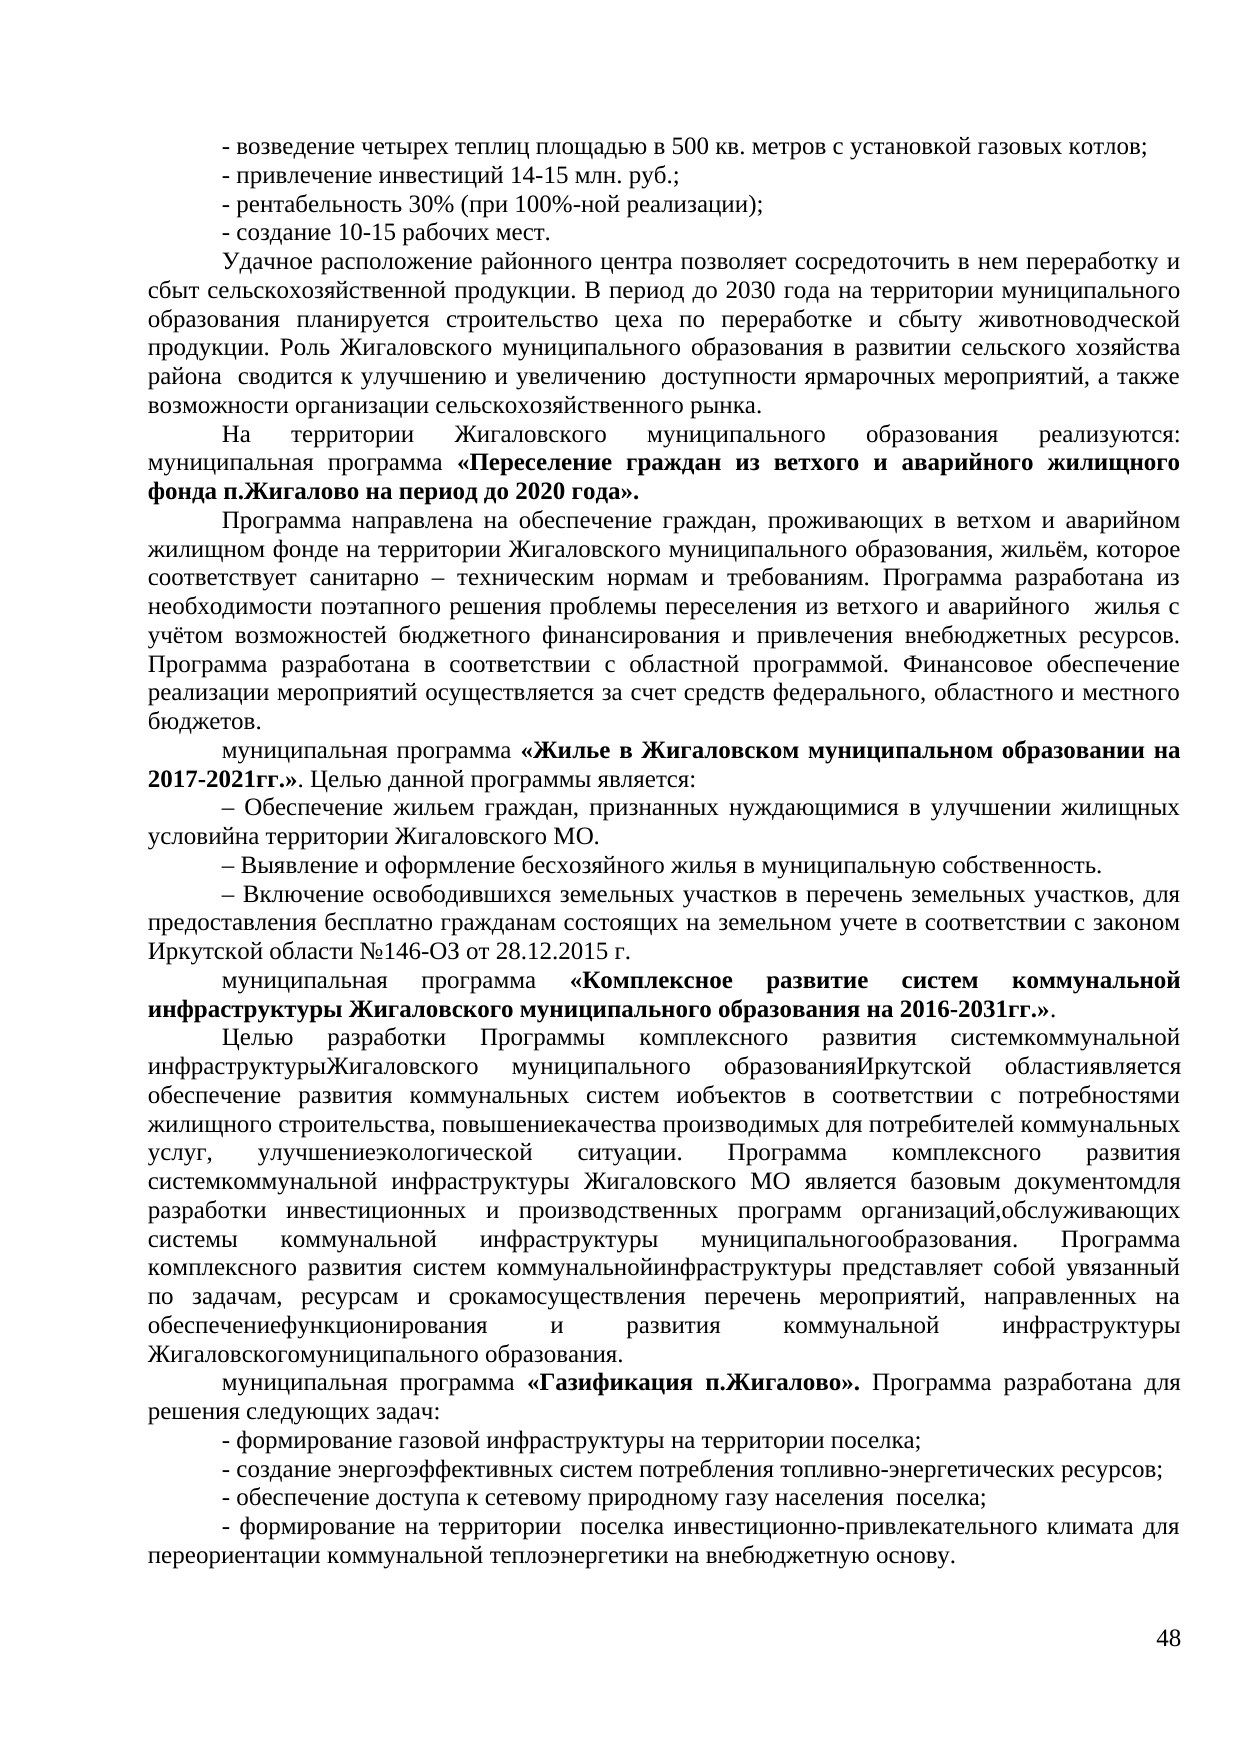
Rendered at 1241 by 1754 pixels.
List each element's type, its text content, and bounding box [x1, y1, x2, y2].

text – Включение освободившихся земельных участков в перечень земельных участков, для предоставления бесплатно гражданам состоящих на земельном учете в соответствии с законом Иркутской области №146-ОЗ от 28.12.2015 г. [148, 879, 1181, 965]
text - возведение четырех теплиц площадью в 500 кв. метров с установкой газовых котлов; [148, 131, 1181, 160]
text - формирование газовой инфраструктуры на территории поселка; [148, 1425, 1181, 1454]
text Программа направлена на обеспечение граждан, проживающих в ветхом и аварийном жилищном фонде на территории Жигаловского муниципального образования, жильём, которое соответствует санитарно – техническим нормам и требованиям. Программа разработана из необходимости поэтапного решения проблемы переселения из ветхого и аварийного жилья с учётом возможностей бюджетного финансирования и привлечения внебюджетных ресурсов. Программа разработана в соответствии с областной программой. Финансовое обеспечение реализации мероприятий осуществляется за счет средств федерального, областного и местного бюджетов. [148, 505, 1181, 735]
text - создание 10-15 рабочих мест. [148, 217, 1181, 246]
text - создание энергоэффективных систем потребления топливно-энергетических ресурсов; [148, 1454, 1181, 1482]
text Удачное расположение районного центра позволяет сосредоточить в нем переработку и сбыт сельскохозяйственной продукции. В период до 2030 года на территории муниципального образования планируется строительство цеха по переработке и сбыту животноводческой продукции. Роль Жигаловского муниципального образования в развитии сельского хозяйства района сводится к улучшению и увеличению доступности ярмарочных мероприятий, а также возможности организации сельскохозяйственного рынка. [148, 246, 1181, 419]
text - привлечение инвестиций 14-15 млн. руб.; [148, 160, 1181, 189]
text На территории Жигаловского муниципального образования реализуются: муниципальная программа «Переселение граждан из ветхого и аварийного жилищного фонда п.Жигалово на период до 2020 года». [148, 419, 1181, 505]
text муниципальная программа «Газификация п.Жигалово». Программа разработана для решения следующих задач: [148, 1367, 1181, 1425]
text – Выявление и оформление бесхозяйного жилья в муниципальную собственность. [148, 850, 1181, 879]
text - формирование на территории поселка инвестиционно-привлекательного климата для переориентации коммунальной теплоэнергетики на внебюджетную основу. [148, 1511, 1181, 1569]
text Целью разработки Программы комплексного развития системкоммунальной инфраструктурыЖигаловского муниципального образованияИркутской областиявляется обеспечение развития коммунальных систем иобъектов в соответствии с потребностями жилищного строительства, повышениекачества производимых для потребителей коммунальных услуг, улучшениеэкологической ситуации. Программа комплексного развития системкоммунальной инфраструктуры Жигаловского МО является базовым документомдля разработки инвестиционных и производственных программ организаций,обслуживающих системы коммунальной инфраструктуры муниципальногообразования. Программа комплексного развития систем коммунальнойинфраструктуры представляет собой увязанный по задачам, ресурсам и срокамосуществления перечень мероприятий, направленных на обеспечениефункционирования и развития коммунальной инфраструктуры Жигаловскогомуниципального образования. [148, 1022, 1181, 1367]
text – Обеспечение жильем граждан, признанных нуждающимися в улучшении жилищных условийна территории Жигаловского МО. [148, 792, 1181, 850]
text муниципальная программа «Жилье в Жигаловском муниципальном образовании на 2017-2021гг.». Целью данной программы является: [148, 735, 1181, 792]
text муниципальная программа «Комплексное развитие систем коммунальной инфраструктуры Жигаловского муниципального образования на 2016-2031гг.». [148, 965, 1181, 1022]
text - рентабельность 30% (при 100%-ной реализации); [148, 189, 1181, 217]
text - обеспечение доступа к сетевому природному газу населения поселка; [148, 1482, 1181, 1511]
